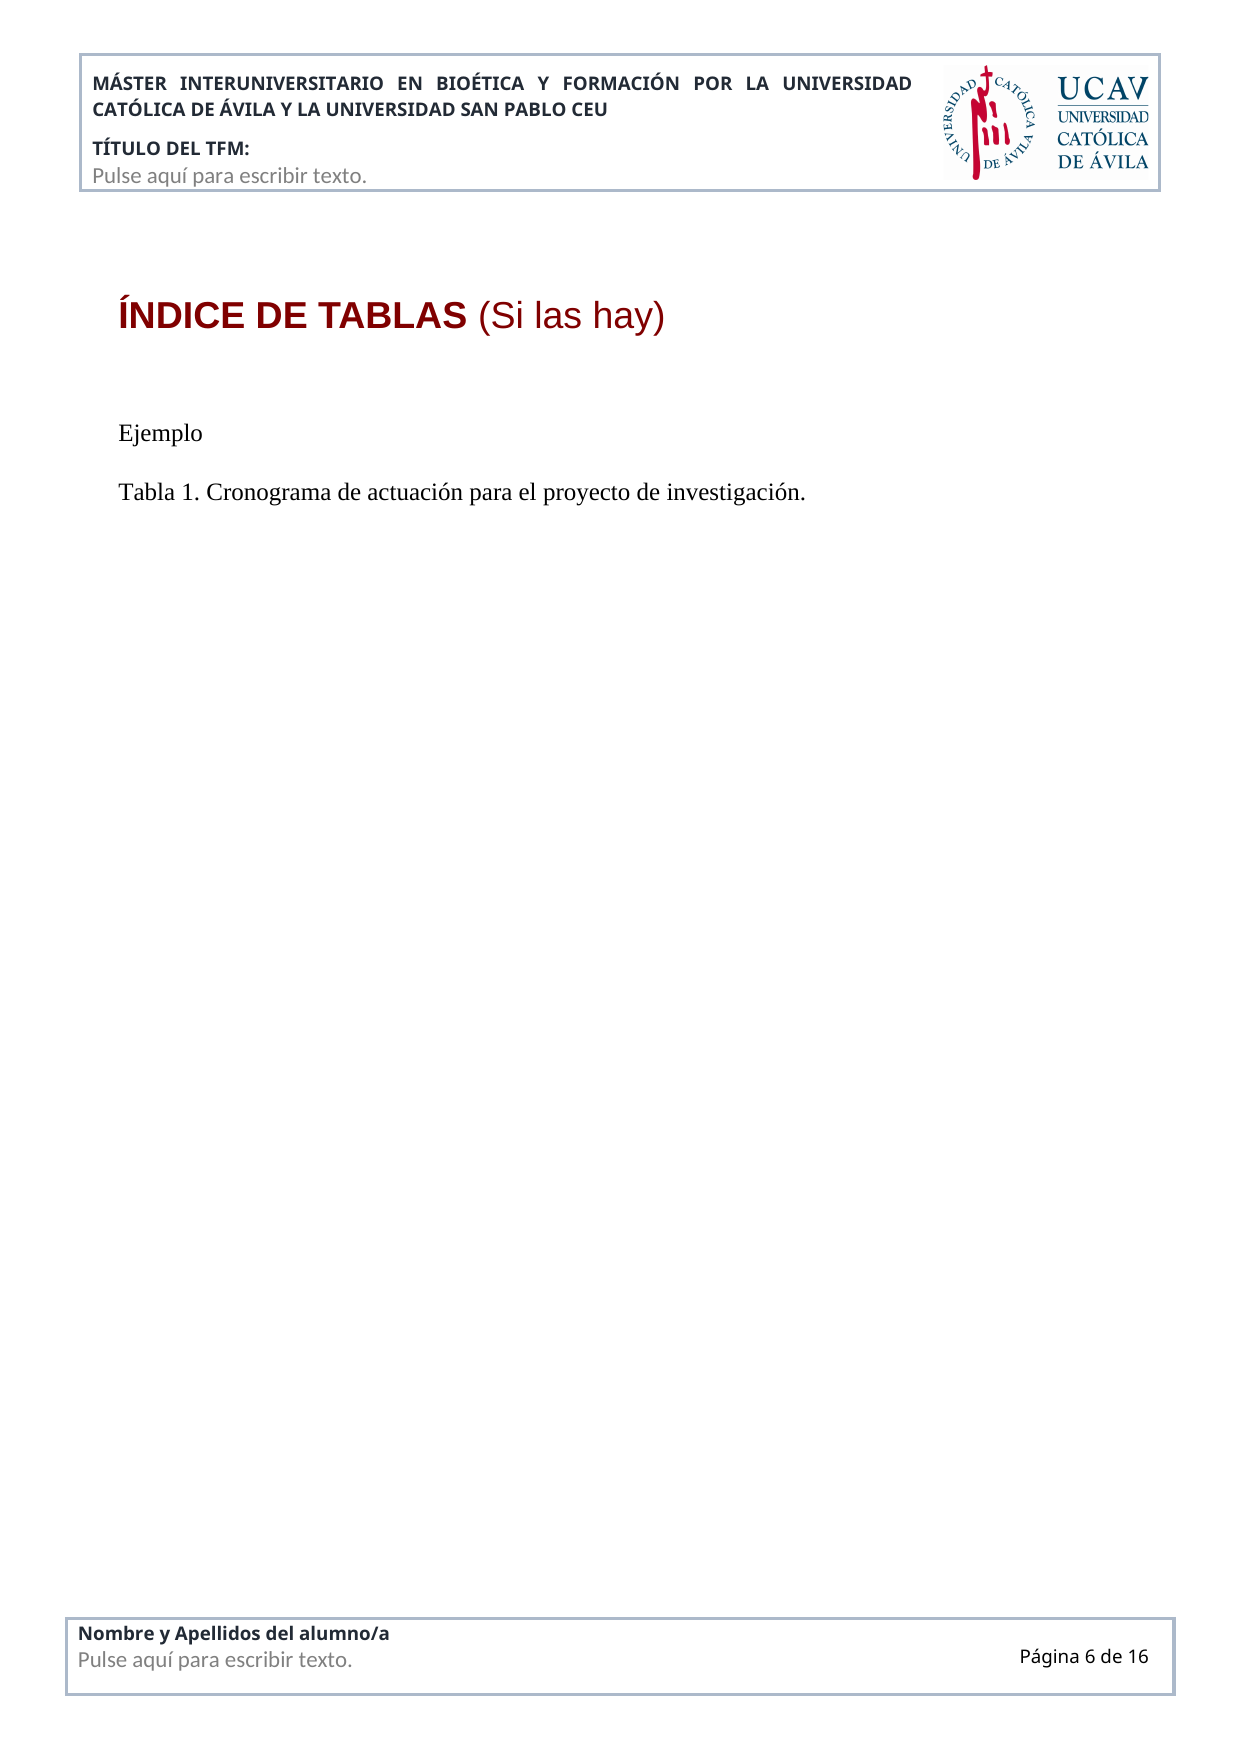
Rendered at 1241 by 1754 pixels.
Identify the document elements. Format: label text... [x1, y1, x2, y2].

text Ejemplo [118, 418, 1122, 446]
text ÍNDICE DE TABLAS (Si las hay) [118, 293, 1122, 336]
text Tabla 1. Cronograma de actuación para el proyecto de investigación. 19 [118, 477, 1122, 506]
picture [943, 65, 1149, 180]
